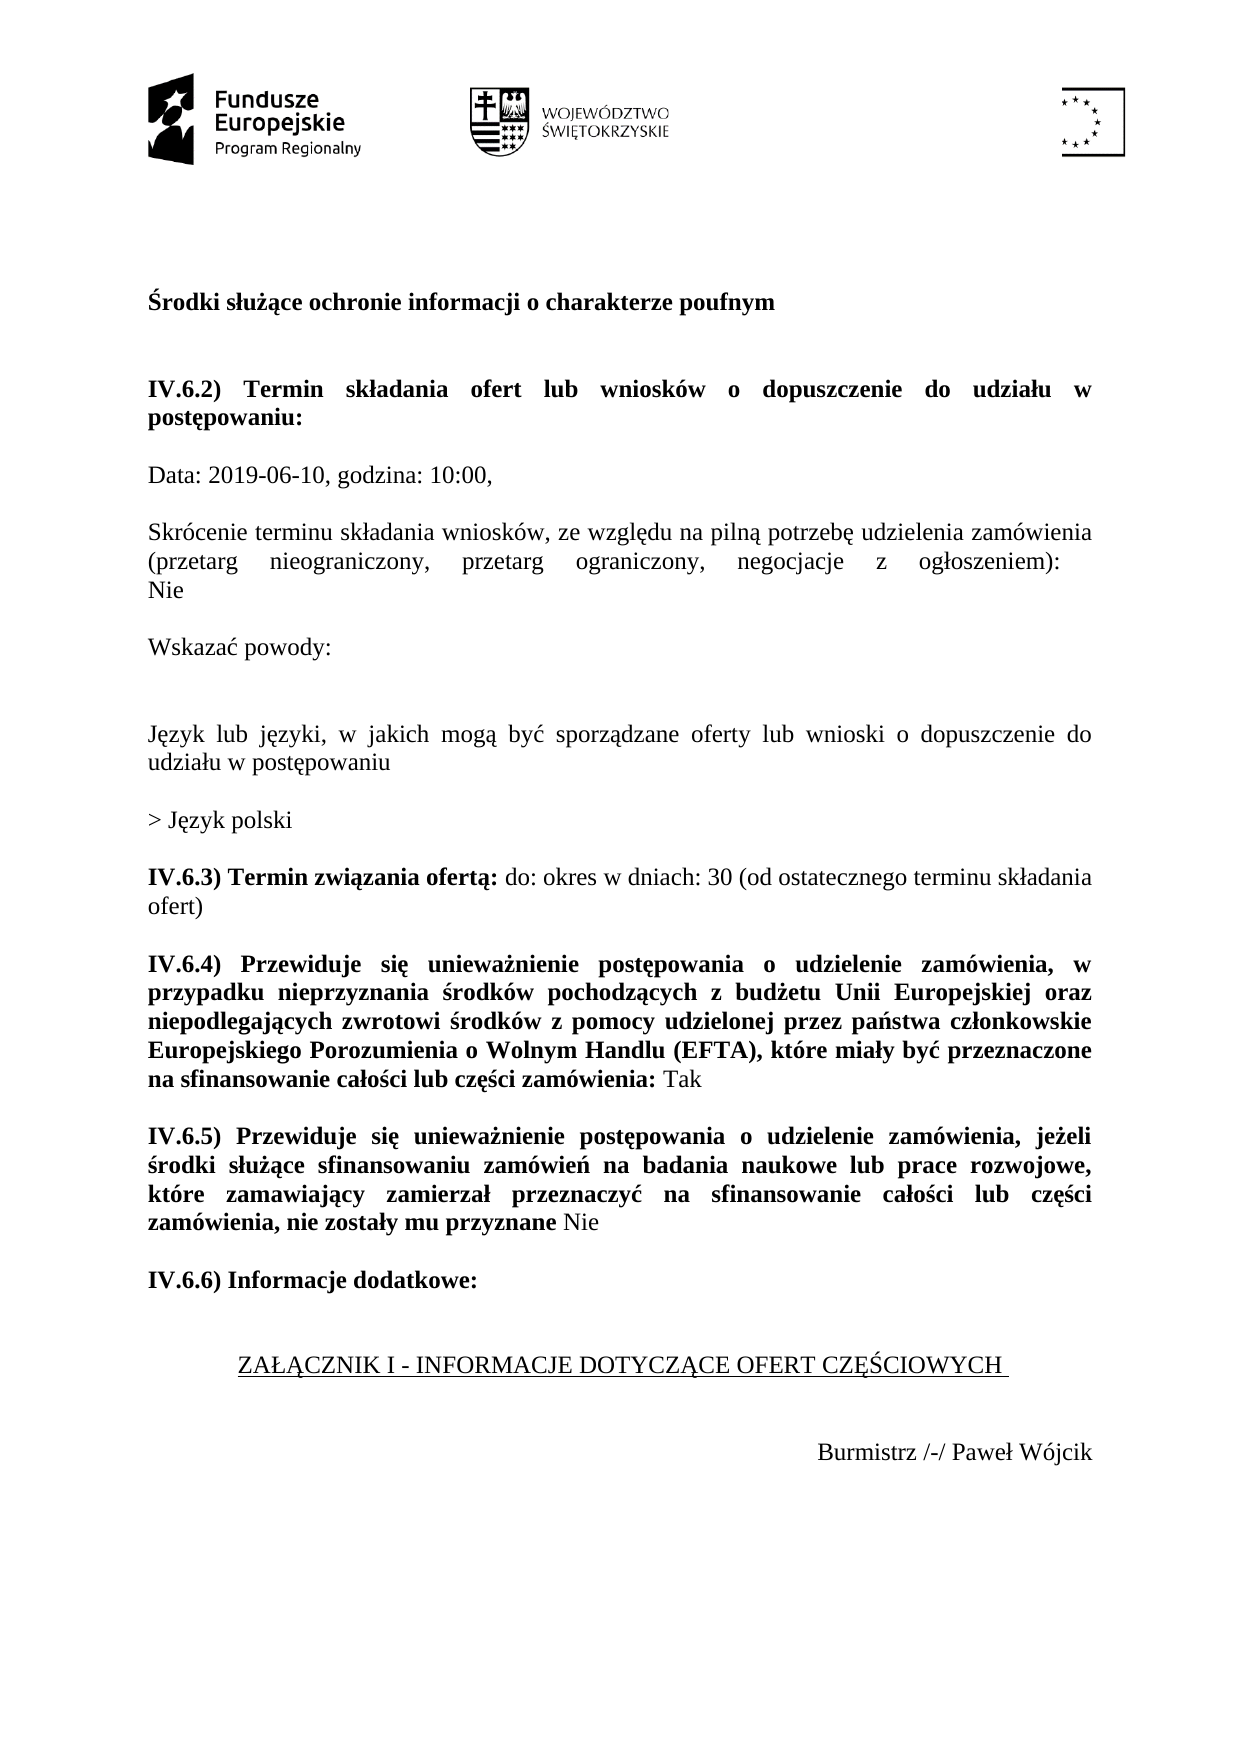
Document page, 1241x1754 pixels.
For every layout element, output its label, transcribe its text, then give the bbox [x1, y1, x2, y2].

picture [825, 73, 1125, 165]
text Język lub języki, w jakich mogą być sporządzane oferty lub wnioski o dopuszczenie do udziału w postępowaniu [148, 661, 1093, 776]
text IV.6.2) Termin składania ofert lub wniosków o dopuszczenie do udziału w postępowaniu: [148, 316, 1093, 431]
picture [148, 73, 361, 165]
text IV.6.4) Przewiduje się unieważnienie postępowania o udzielenie zamówienia, w przypadku nieprzyznania środków pochodzących z budżetu Unii Europejskiej oraz niepodlegających zwrotowi środków z pomocy udzielonej przez państwa członkowskie Europejskiego Porozumienia o Wolnym Handlu (EFTA), które miały być przeznaczone na sfinansowanie całości lub części zamówienia: Tak [148, 920, 1093, 1092]
text Wskazać powody: [148, 604, 1093, 661]
text Data: 2019-06-10, godzina: 10:00, [148, 431, 1093, 489]
text Burmistrz /-/ Paweł Wójcik [148, 1437, 1093, 1466]
picture [470, 73, 669, 165]
text IV.6.5) Przewiduje się unieważnienie postępowania o udzielenie zamówienia, jeżeli środki służące sfinansowaniu zamówień na badania naukowe lub prace rozwojowe, które zamawiający zamierzał przeznaczyć na sfinansowanie całości lub części zamówienia, nie zostały mu przyznane Nie [148, 1092, 1093, 1236]
text Skrócenie terminu składania wniosków, ze względu na pilną potrzebę udzielenia zamówienia (przetarg nieograniczony, przetarg ograniczony, negocjacje z ogłoszeniem): Nie [148, 489, 1093, 604]
text > Język polski [148, 776, 1093, 834]
text IV.6.3) Termin związania ofertą: do: okres w dniach: 30 (od ostatecznego terminu składania ofert) [148, 834, 1093, 920]
text IV.6.6) Informacje dodatkowe: [148, 1236, 1093, 1294]
text ZAŁĄCZNIK I - INFORMACJE DOTYCZĄCE OFERT CZĘŚCIOWYCH [148, 1351, 1093, 1379]
text Środki służące ochronie informacji o charakterze poufnym [148, 230, 1093, 316]
